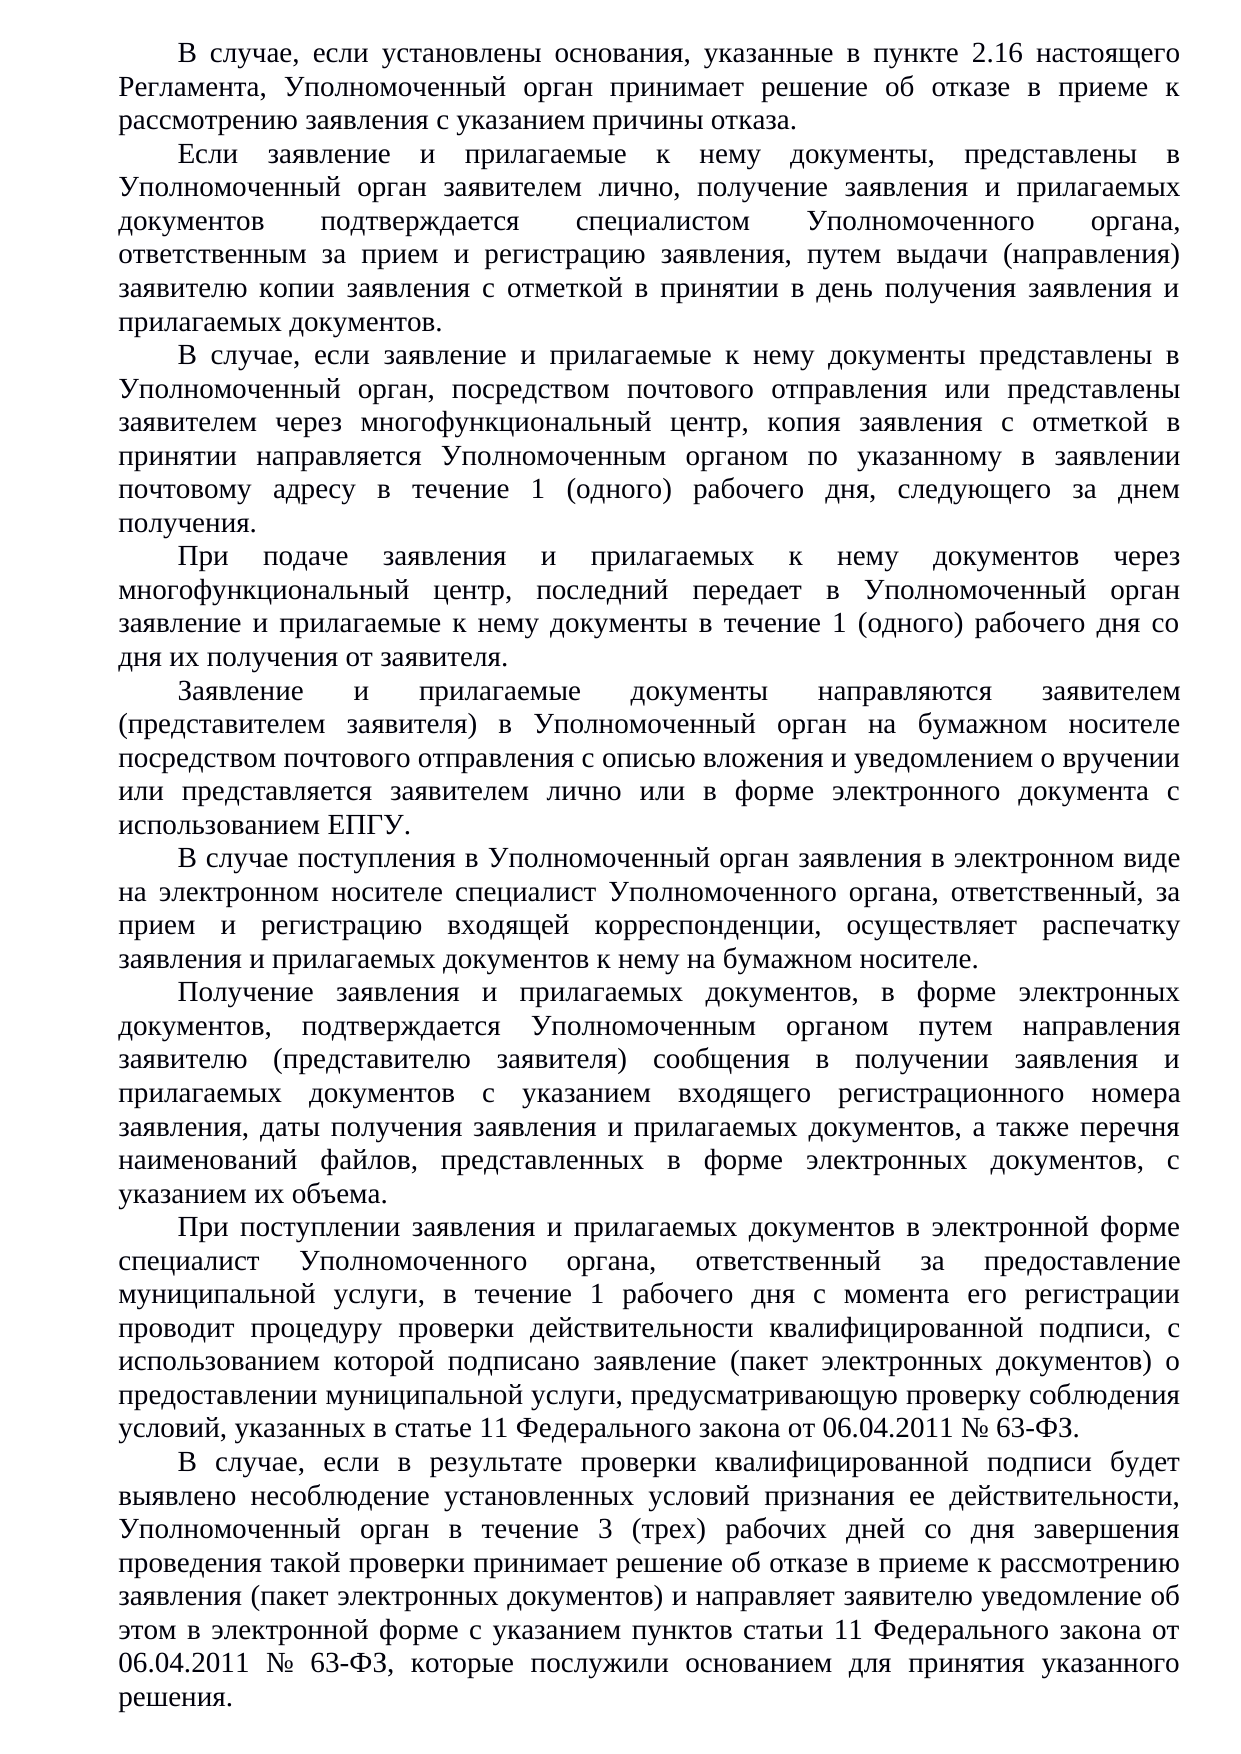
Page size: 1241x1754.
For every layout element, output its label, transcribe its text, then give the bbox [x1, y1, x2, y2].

text Заявление и прилагаемые документы направляются заявителем (представителем заявителя) в Уполномоченный орган на бумажном носителе посредством почтового отправления с описью вложения и уведомлением о вручении или представляется заявителем лично или в форме электронного документа с использованием ЕПГУ. [118, 673, 1181, 840]
text В случае, если в результате проверки квалифицированной подписи будет выявлено несоблюдение установленных условий признания ее действительности, Уполномоченный орган в течение 3 (трех) рабочих дней со дня завершения проведения такой проверки принимает решение об отказе в приеме к рассмотрению заявления (пакет электронных документов) и направляет заявителю уведомление об этом в электронной форме с указанием пунктов статьи 11 Федерального закона от 06.04.2011 № 63-ФЗ, которые послужили основанием для принятия указанного решения. [118, 1444, 1181, 1712]
text При подаче заявления и прилагаемых к нему документов через многофункциональный центр, последний передает в Уполномоченный орган заявление и прилагаемые к нему документы в течение 1 (одного) рабочего дня со дня их получения от заявителя. [118, 538, 1181, 673]
text В случае, если установлены основания, указанные в пункте 2.16 настоящего Регламента, Уполномоченный орган принимает решение об отказе в приеме к рассмотрению заявления с указанием причины отказа. [118, 35, 1181, 136]
text Получение заявления и прилагаемых документов, в форме электронных документов, подтверждается Уполномоченным органом путем направления заявителю (представителю заявителя) сообщения в получении заявления и прилагаемых документов с указанием входящего регистрационного номера заявления, даты получения заявления и прилагаемых документов, а также перечня наименований файлов, представленных в форме электронных документов, с указанием их объема. [118, 974, 1181, 1209]
text Если заявление и прилагаемые к нему документы, представлены в Уполномоченный орган заявителем лично, получение заявления и прилагаемых документов подтверждается специалистом Уполномоченного органа, ответственным за прием и регистрацию заявления, путем выдачи (направления) заявителю копии заявления с отметкой в принятии в день получения заявления и прилагаемых документов. [118, 136, 1181, 337]
text В случае поступления в Уполномоченный орган заявления в электронном виде на электронном носителе специалист Уполномоченного органа, ответственный, за прием и регистрацию входящей корреспонденции, осуществляет распечатку заявления и прилагаемых документов к нему на бумажном носителе. [118, 840, 1181, 974]
text При поступлении заявления и прилагаемых документов в электронной форме специалист Уполномоченного органа, ответственный за предоставление муниципальной услуги, в течение 1 рабочего дня с момента его регистрации проводит процедуру проверки действительности квалифицированной подписи, с использованием которой подписано заявление (пакет электронных документов) о предоставлении муниципальной услуги, предусматривающую проверку соблюдения условий, указанных в статье 11 Федерального закона от 06.04.2011 № 63-ФЗ. [118, 1209, 1181, 1444]
text В случае, если заявление и прилагаемые к нему документы представлены в Уполномоченный орган, посредством почтового отправления или представлены заявителем через многофункциональный центр, копия заявления с отметкой в принятии направляется Уполномоченным органом по указанному в заявлении почтовому адресу в течение 1 (одного) рабочего дня, следующего за днем получения. [118, 337, 1181, 538]
